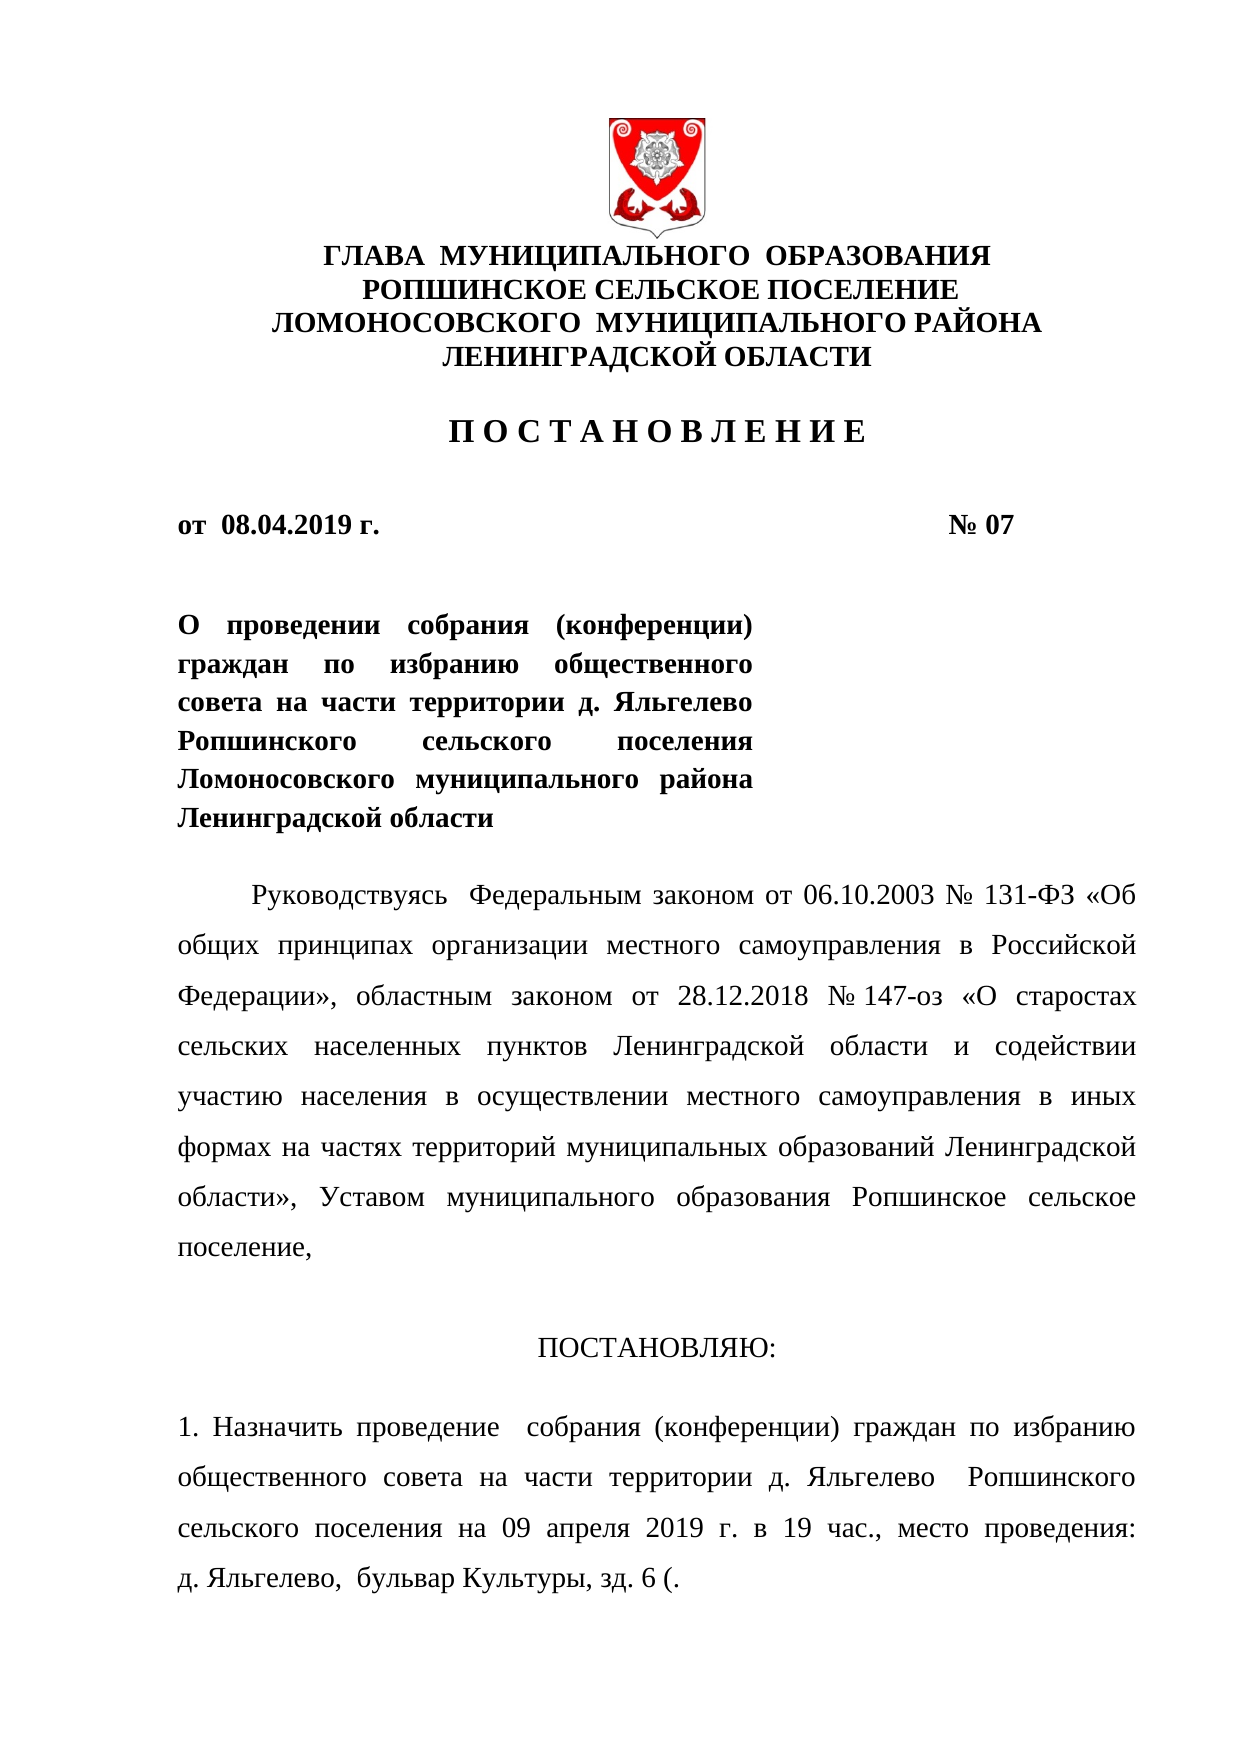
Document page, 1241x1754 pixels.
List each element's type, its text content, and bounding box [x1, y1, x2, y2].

text Руководствуясь Федеральным законом от 06.10.2003 № 131-ФЗ «Об общих принципах организации местного самоуправления в Российской Федерации», областным законом от 28.12.2018 № 147-оз «О старостах сельских населенных пунктов Ленинградской области и содействии участию населения в осуществлении местного самоуправления в иных формах на частях территорий муниципальных образований Ленинградской области», Уставом муниципального образования Ропшинское сельское поселение, [177, 877, 1137, 1263]
subtitle ЛЕНИНГРАДСКОЙ ОБЛАСТИ [177, 339, 1137, 373]
subtitle РОПШИНСКОЕ СЕЛЬСКОЕ ПОСЕЛЕНИЕ [177, 272, 1137, 306]
text от 08.04.2019 г. № 07 [177, 507, 1152, 540]
text 1. Назначить проведение собрания (конференции) граждан по избранию общественного совета на части территории д. Яльгелево Ропшинского сельского поселения на 09 апреля 2019 г. в 19 час., место проведения: д. Яльгелево, бульвар Культуры, зд. 6 (. [177, 1409, 1137, 1593]
picture [597, 118, 718, 239]
text ПОСТАНОВЛЯЮ: [177, 1330, 1137, 1363]
subtitle ГЛАВА МУНИЦИПАЛЬНОГО ОБРАЗОВАНИЯ [177, 238, 1137, 272]
subtitle ЛОМОНОСОВСКОГО МУНИЦИПАЛЬНОГО РАЙОНА [177, 306, 1137, 339]
title П О С Т А Н О В Л Е Н И Е [177, 411, 1137, 449]
text О проведении собрания (конференции) граждан по избранию общественного совета на части территории д. Яльгелево Ропшинского сельского поселения Ломоносовского муниципального района Ленинградской области [177, 607, 753, 834]
